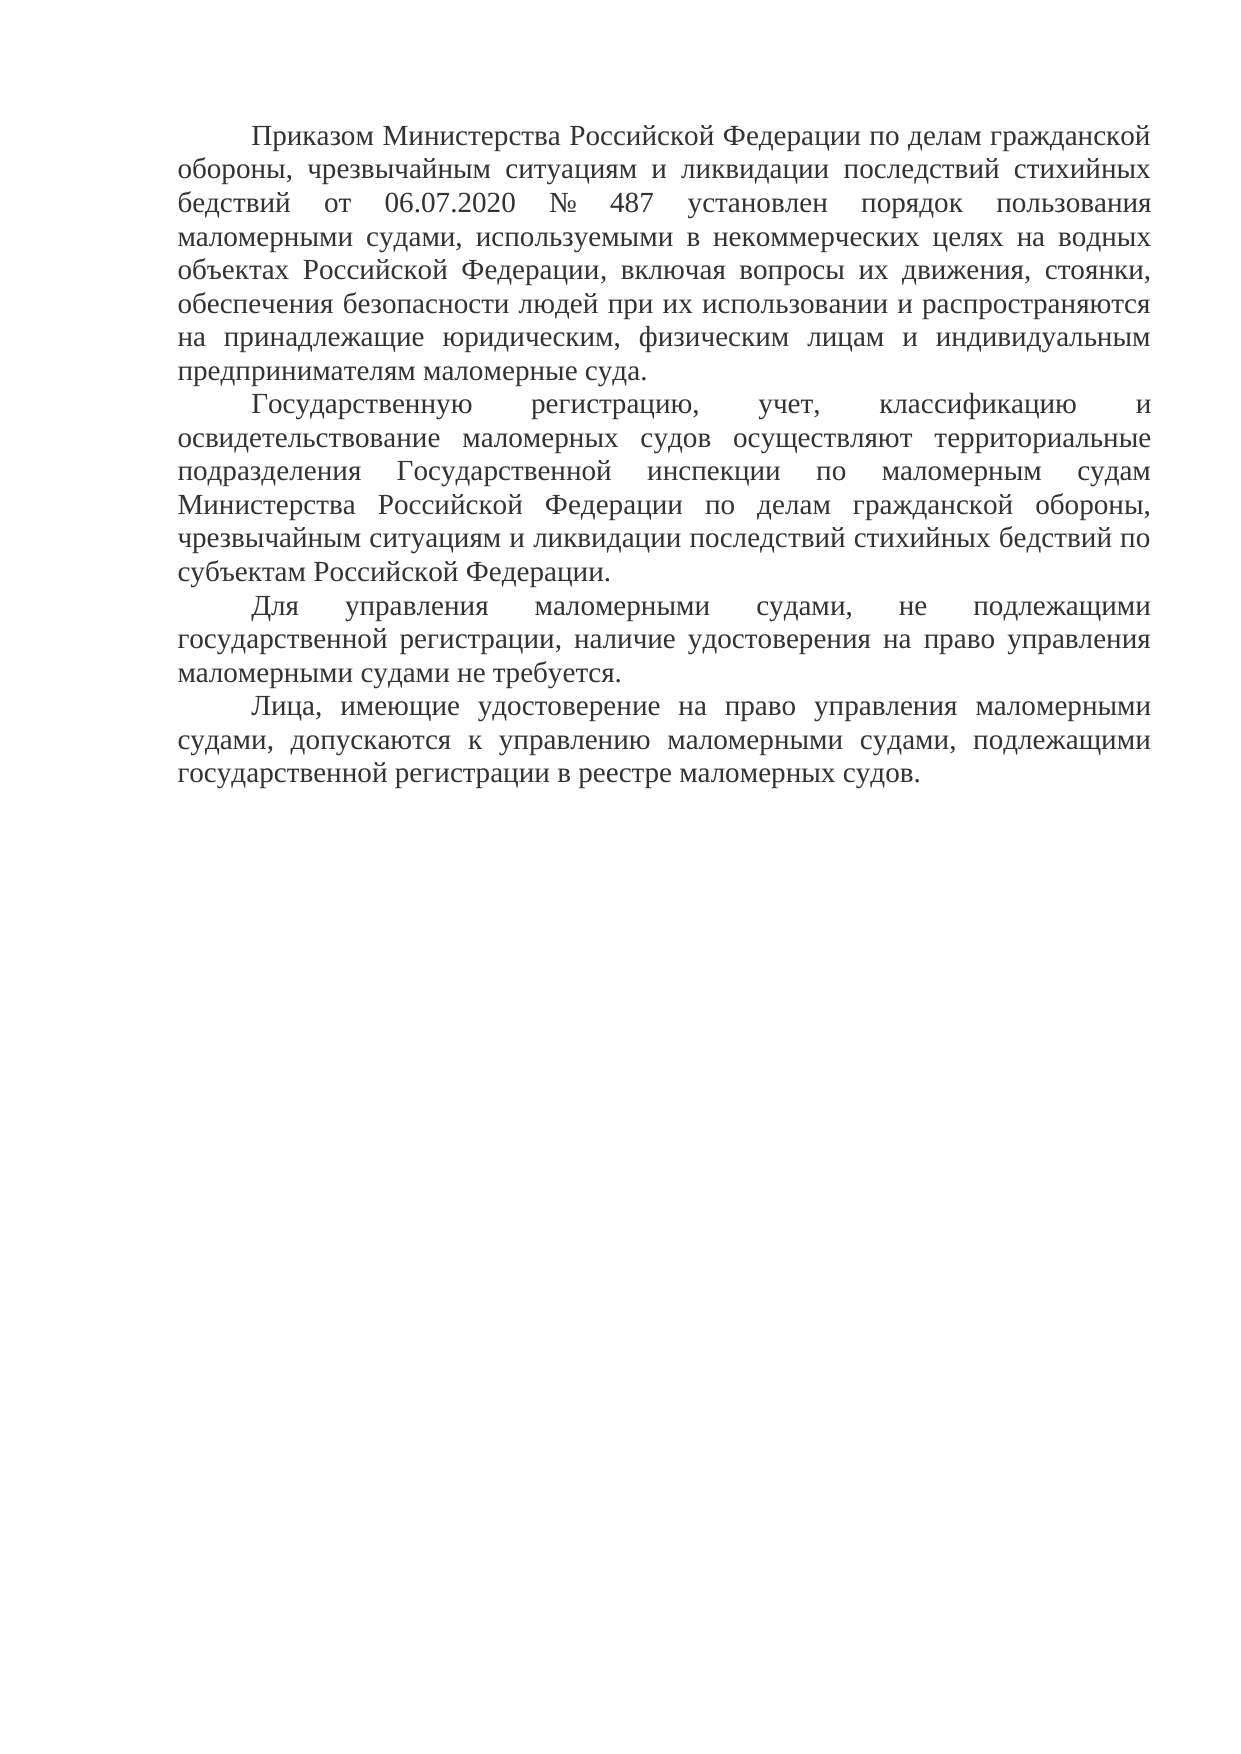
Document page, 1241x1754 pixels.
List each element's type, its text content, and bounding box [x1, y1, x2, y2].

text Приказом Министерства Российской Федерации по делам гражданской обороны, чрезвычайным ситуациям и ликвидации последствий стихийных бедствий от 06.07.2020 № 487 установлен порядок пользования маломерными судами, используемыми в некоммерческих целях на водных объектах Российской Федерации, включая вопросы их движения, стоянки, обеспечения безопасности людей при их использовании и распространяются на принадлежащие юридическим, физическим лицам и индивидуальным предпринимателям маломерные суда. [177, 118, 1152, 386]
text Лица, имеющие удостоверение на право управления маломерными судами, допускаются к управлению маломерными судами, подлежащими государственной регистрации в реестре маломерных судов. [177, 688, 1152, 789]
text Государственную регистрацию, учет, классификацию и освидетельствование маломерных судов осуществляют территориальные подразделения Государственной инспекции по маломерным судам Министерства Российской Федерации по делам гражданской обороны, чрезвычайным ситуациям и ликвидации последствий стихийных бедствий по субъектам Российской Федерации. [177, 386, 1152, 588]
text Для управления маломерными судами, не подлежащими государственной регистрации, наличие удостоверения на право управления маломерными судами не требуется. [177, 588, 1152, 688]
